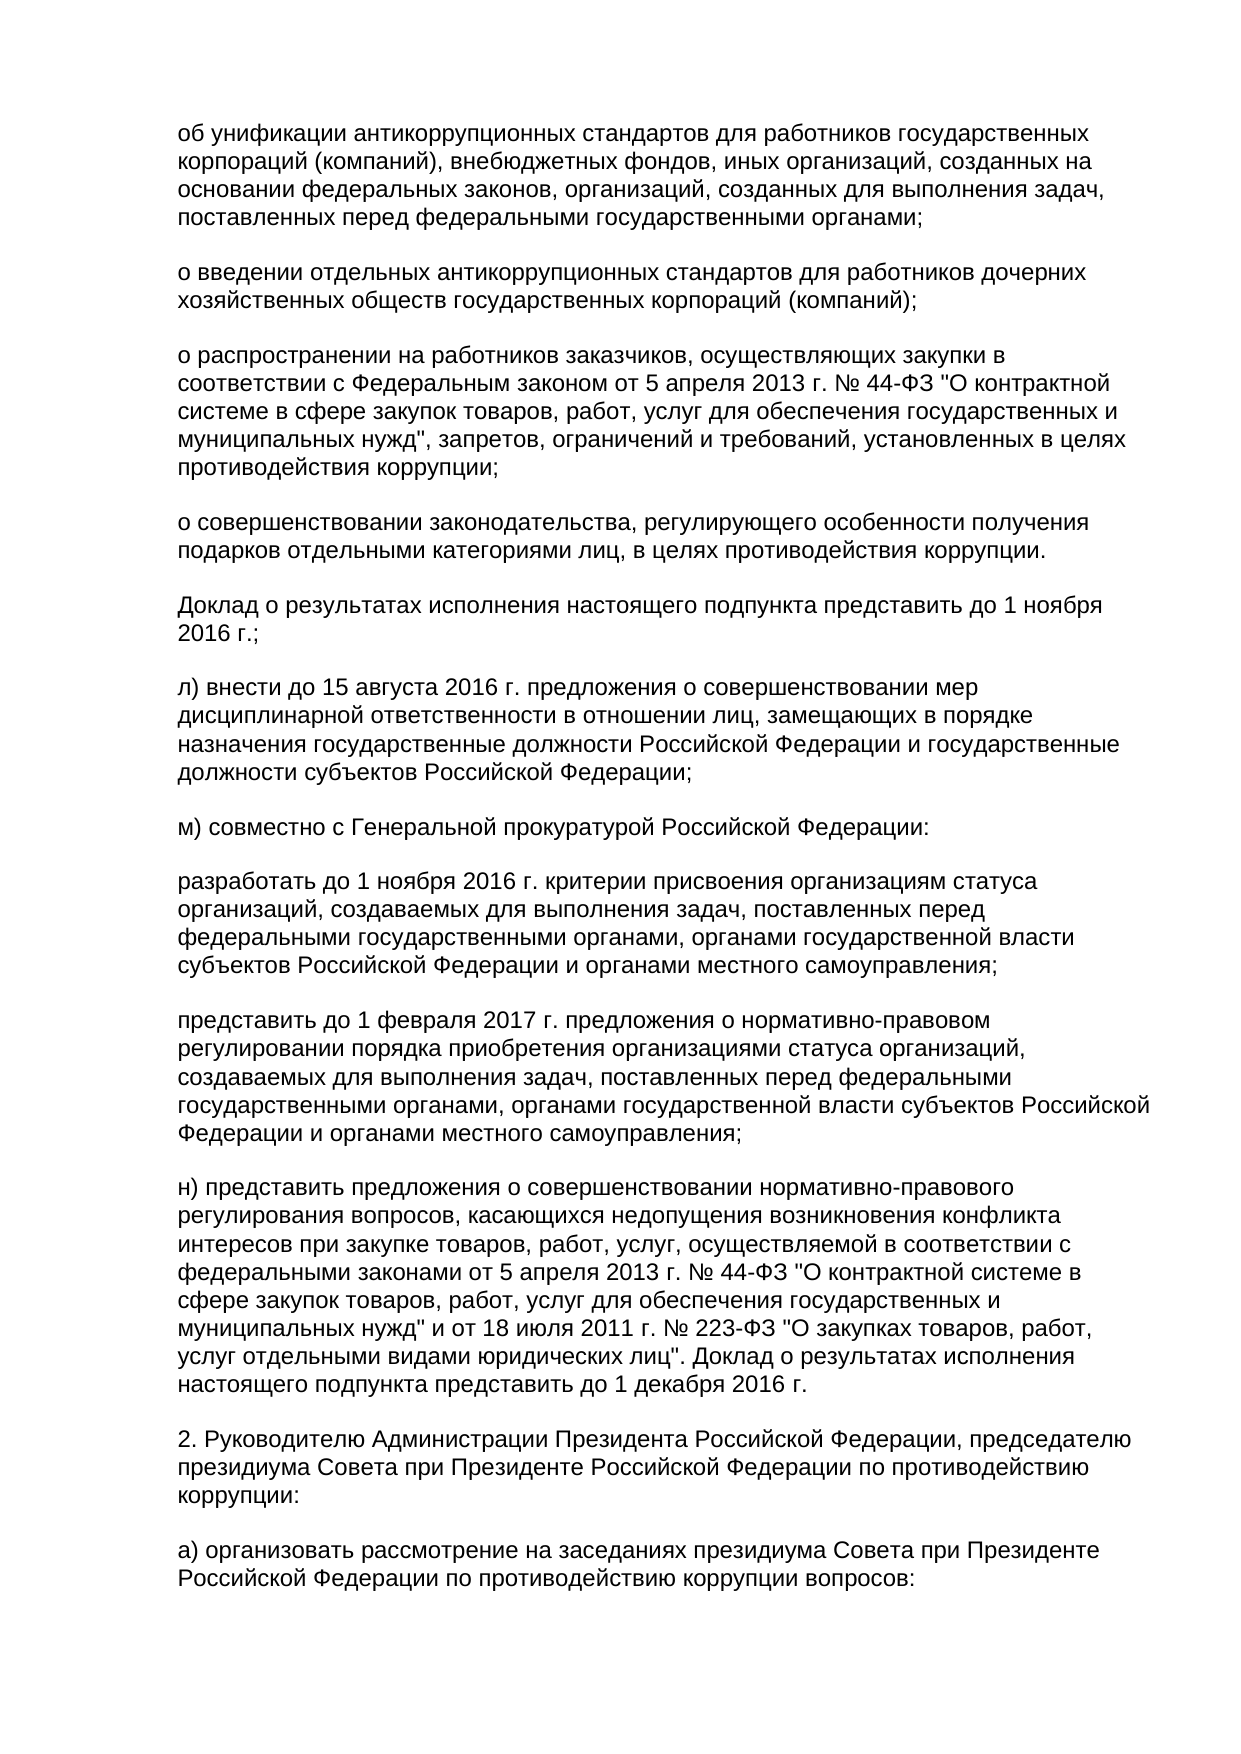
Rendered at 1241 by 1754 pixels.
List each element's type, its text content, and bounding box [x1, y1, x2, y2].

text о совершенствовании законодательства, регулирующего особенности получения подарков отдельными категориями лиц, в целях противодействия коррупции. [177, 507, 1152, 563]
text а) организовать рассмотрение на заседаниях президиума Совета при Президенте Российской Федерации по противодействию коррупции вопросов: [177, 1535, 1152, 1592]
text представить до 1 февраля 2017 г. предложения о нормативно-правовом регулировании порядка приобретения организациями статуса организаций, создаваемых для выполнения задач, поставленных перед федеральными государственными органами, органами государственной власти субъектов Российской Федерации и органами местного самоуправления; [177, 1006, 1152, 1146]
text о распространении на работников заказчиков, осуществляющих закупки в соответствии с Федеральным законом от 5 апреля 2013 г. № 44-ФЗ "О контрактной системе в сфере закупок товаров, работ, услуг для обеспечения государственных и муниципальных нужд", запретов, ограничений и требований, установленных в целях противодействия коррупции; [177, 340, 1152, 481]
text об унификации антикоррупционных стандартов для работников государственных корпораций (компаний), внебюджетных фондов, иных организаций, созданных на основании федеральных законов, организаций, созданных для выполнения задач, поставленных перед федеральными государственными органами; [177, 118, 1152, 231]
text 2. Руководителю Администрации Президента Российской Федерации, председателю президиума Совета при Президенте Российской Федерации по противодействию коррупции: [177, 1424, 1152, 1509]
text разработать до 1 ноября 2016 г. критерии присвоения организациям статуса организаций, создаваемых для выполнения задач, поставленных перед федеральными государственными органами, органами государственной власти субъектов Российской Федерации и органами местного самоуправления; [177, 867, 1152, 979]
text н) представить предложения о совершенствовании нормативно-правового регулирования вопросов, касающихся недопущения возникновения конфликта интересов при закупке товаров, работ, услуг, осуществляемой в соответствии с федеральными законами от 5 апреля 2013 г. № 44-ФЗ "О контрактной системе в сфере закупок товаров, работ, услуг для обеспечения государственных и муниципальных нужд" и от 18 июля 2011 г. № 223-ФЗ "О закупках товаров, работ, услуг отдельными видами юридических лиц". Доклад о результатах исполнения настоящего подпункта представить до 1 декабря 2016 г. [177, 1173, 1152, 1398]
text о введении отдельных антикоррупционных стандартов для работников дочерних хозяйственных обществ государственных корпораций (компаний); [177, 257, 1152, 313]
text Доклад о результатах исполнения настоящего подпункта представить до 1 ноября 2016 г.; [177, 590, 1152, 646]
text л) внести до 15 августа 2016 г. предложения о совершенствовании мер дисциплинарной ответственности в отношении лиц, замещающих в порядке назначения государственные должности Российской Федерации и государственные должности субъектов Российской Федерации; [177, 673, 1152, 785]
text м) совместно с Генеральной прокуратурой Российской Федерации: [177, 812, 1152, 840]
